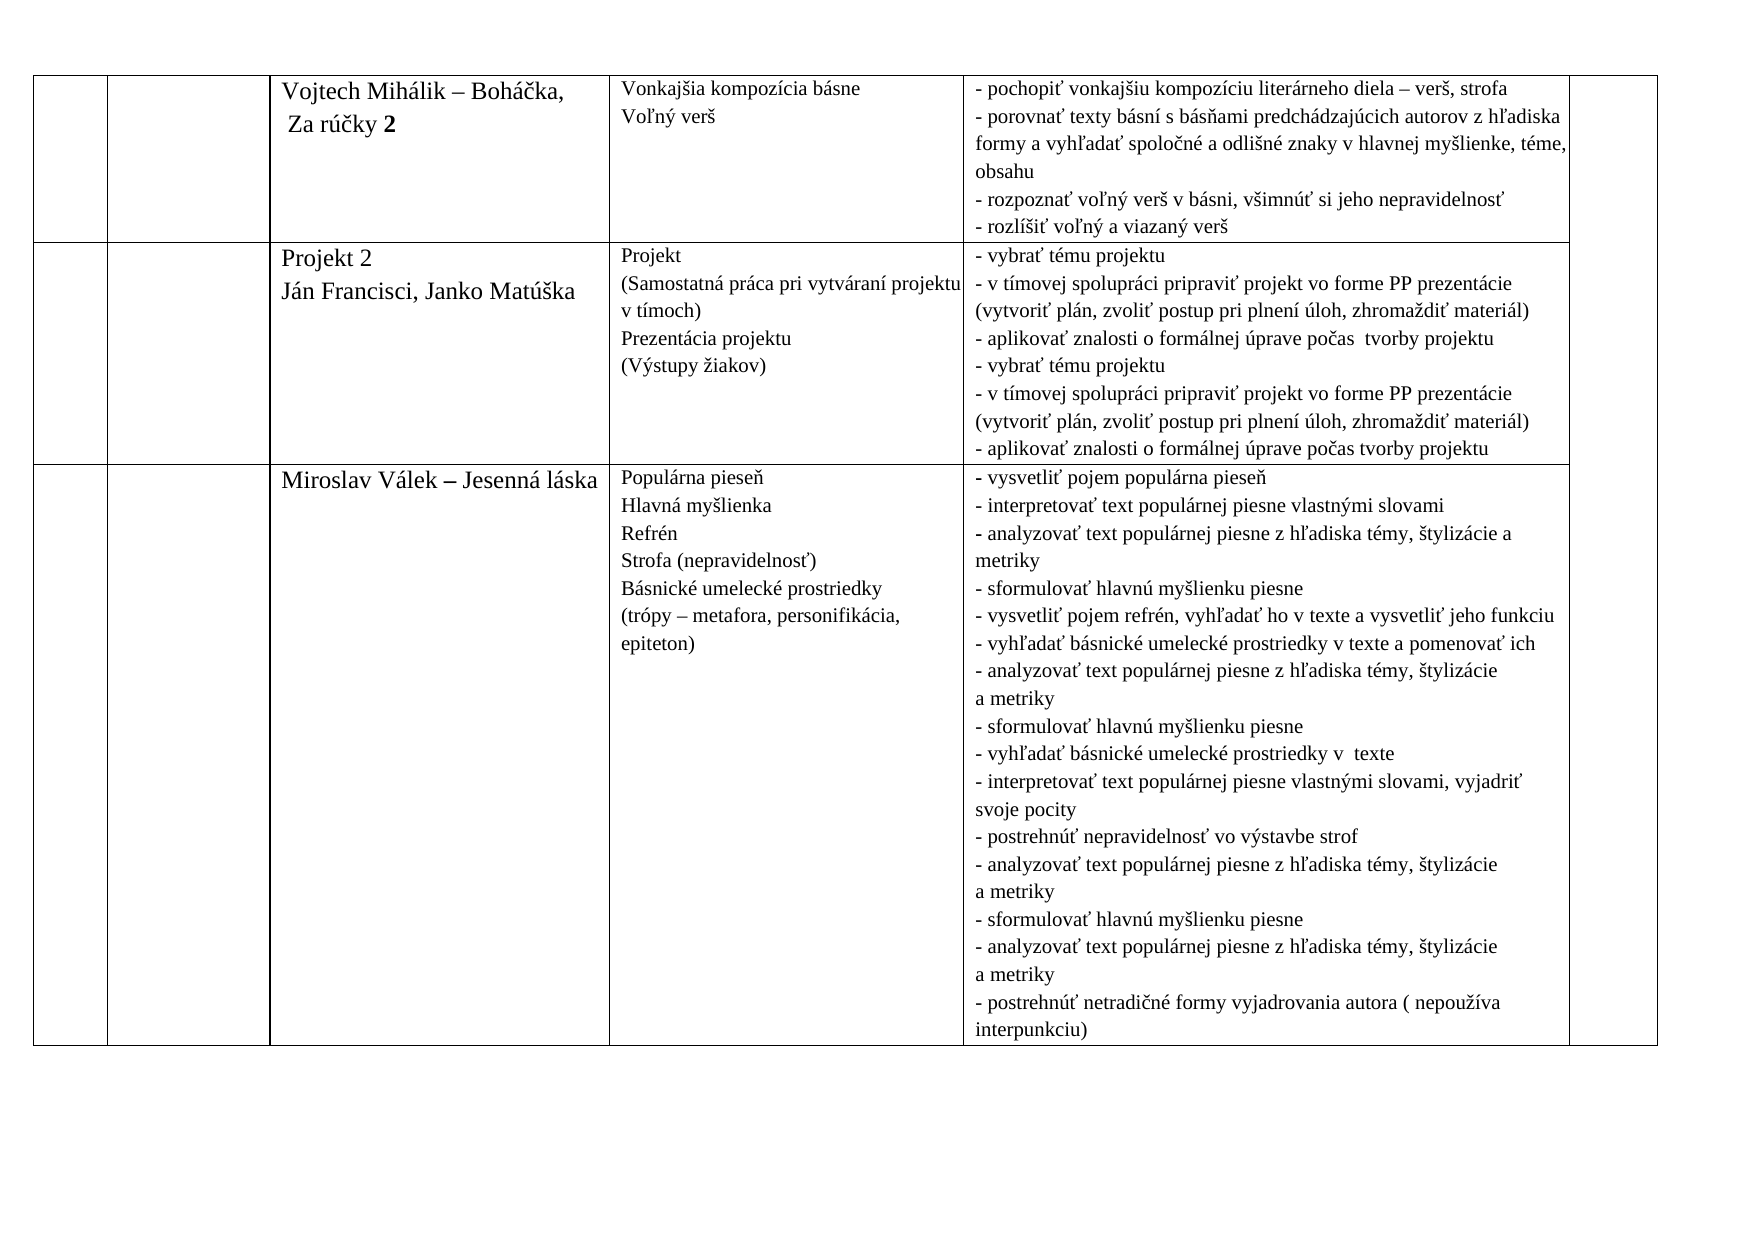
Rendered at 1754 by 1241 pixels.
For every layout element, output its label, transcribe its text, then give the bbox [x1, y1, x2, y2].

table_cell [108, 243, 269, 464]
table_cell Populárna pieseň Hlavná myšlienka Refrén Strofa (nepravidelnosť) Básnické umelecké prostriedky (trópy – metafora, personifikácia, epiteton) [610, 465, 963, 1045]
table_cell Vonkajšia kompozícia básne Voľný verš [610, 76, 963, 242]
table_cell Projekt (Samostatná práca pri vytváraní projektu v tímoch) Prezentácia projektu (Výstupy žiakov) [610, 243, 963, 464]
table_cell Vojtech Mihálik – Boháčka, Za rúčky 2 [271, 76, 609, 242]
table_cell - vysvetliť pojem populárna pieseň - interpretovať text populárnej piesne vlastnými slovami - analyzovať text populárnej piesne z hľadiska témy, štylizácie a metriky - sformulovať hlavnú myšlienku piesne - vysvetliť pojem refrén, vyhľadať ho v texte a vysvetliť jeho funkciu - vyhľadať básnické umelecké prostriedky v texte a pomenovať ich - analyzovať text populárnej piesne z hľadiska témy, štylizácie a metriky - sformulovať hlavnú myšlienku piesne - vyhľadať básnické umelecké prostriedky v texte - interpretovať text populárnej piesne vlastnými slovami, vyjadriť svoje pocity - postrehnúť nepravidelnosť vo výstavbe strof - analyzovať text populárnej piesne z hľadiska témy, štylizácie a metriky - sformulovať hlavnú myšlienku piesne - analyzovať text populárnej piesne z hľadiska témy, štylizácie a metriky - postrehnúť netradičné formy vyjadrovania autora ( nepoužíva interpunkciu) [964, 465, 1569, 1045]
table_cell - pochopiť vonkajšiu kompozíciu literárneho diela – verš, strofa - porovnať texty básní s básňami predchádzajúcich autorov z hľadiska formy a vyhľadať spoločné a odlišné znaky v hlavnej myšlienke, téme, obsahu - rozpoznať voľný verš v básni, všimnúť si jeho nepravidelnosť - rozlíšiť voľný a viazaný verš [964, 76, 1569, 242]
table_cell - vybrať tému projektu - v tímovej spolupráci pripraviť projekt vo forme PP prezentácie (vytvoriť plán, zvoliť postup pri plnení úloh, zhromaždiť materiál) - aplikovať znalosti o formálnej úprave počas tvorby projektu - vybrať tému projektu - v tímovej spolupráci pripraviť projekt vo forme PP prezentácie (vytvoriť plán, zvoliť postup pri plnení úloh, zhromaždiť materiál) - aplikovať znalosti o formálnej úprave počas tvorby projektu [964, 243, 1569, 464]
table_cell [108, 465, 269, 1045]
table_cell [34, 243, 107, 464]
table_cell Miroslav Válek – Jesenná láska [271, 465, 609, 1045]
table_cell [34, 465, 107, 1045]
table_cell Projekt 2 Ján Francisci, Janko Matúška [271, 243, 609, 464]
